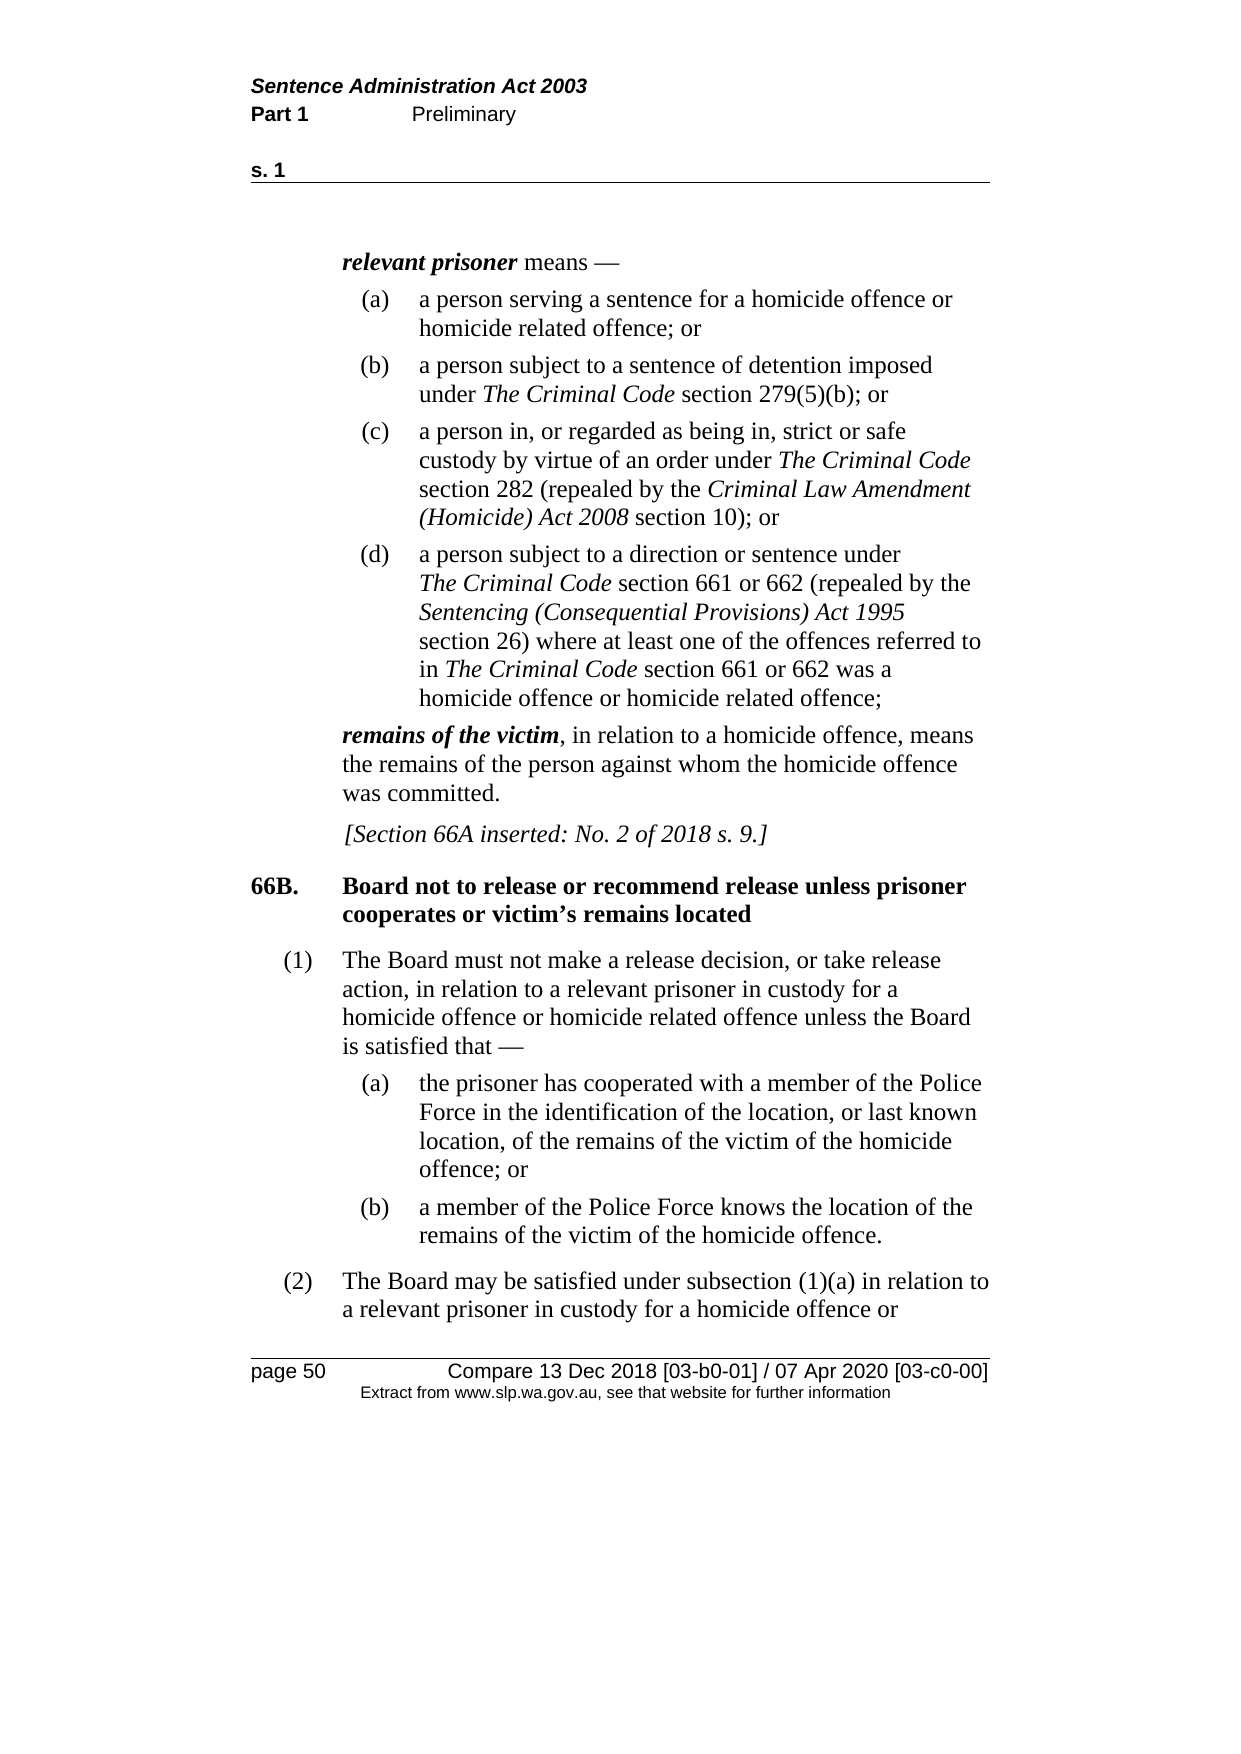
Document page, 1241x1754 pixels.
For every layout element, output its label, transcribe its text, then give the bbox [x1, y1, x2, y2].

text [Section 66A inserted: No. 2 of 2018 s. 9.] [251, 819, 990, 848]
text (a) the prisoner has cooperated with a member of the Police Force in the identification of the location, or last known location, of the remains of the victim of the homicide offence; or [251, 1068, 990, 1183]
text relevant prisoner means — [251, 247, 990, 276]
text (d) a person subject to a direction or sentence under The Criminal Code section 661 or 662 (repealed by the Sentencing (Consequential Provisions) Act 1995 section 26) where at least one of the offences referred to in The Criminal Code section 661 or 662 was a homicide offence or homicide related offence; [251, 539, 990, 712]
text (c) a person in, or regarded as being in, strict or safe custody by virtue of an order under The Criminal Code section 282 (repealed by the Criminal Law Amendment (Homicide) Act 2008 section 10); or [251, 416, 990, 531]
subtitle 66B. Board not to release or recommend release unless prisoner cooperates or victim’s remains located [251, 871, 990, 928]
text (b) a person subject to a sentence of detention imposed under The Criminal Code section 279(5)(b); or [251, 350, 990, 408]
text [251, 1266, 990, 1323]
text remains of the victim, in relation to a homicide offence, means the remains of the person against whom the homicide offence was committed. [251, 720, 990, 807]
text (a) a person serving a sentence for a homicide offence or homicide related offence; or [251, 284, 990, 342]
text (1) The Board must not make a release decision, or take release action, in relation to a relevant prisoner in custody for a homicide offence or homicide related offence unless the Board is satisfied that — [251, 945, 990, 1060]
text (b) a member of the Police Force knows the location of the remains of the victim of the homicide offence. [251, 1192, 990, 1249]
